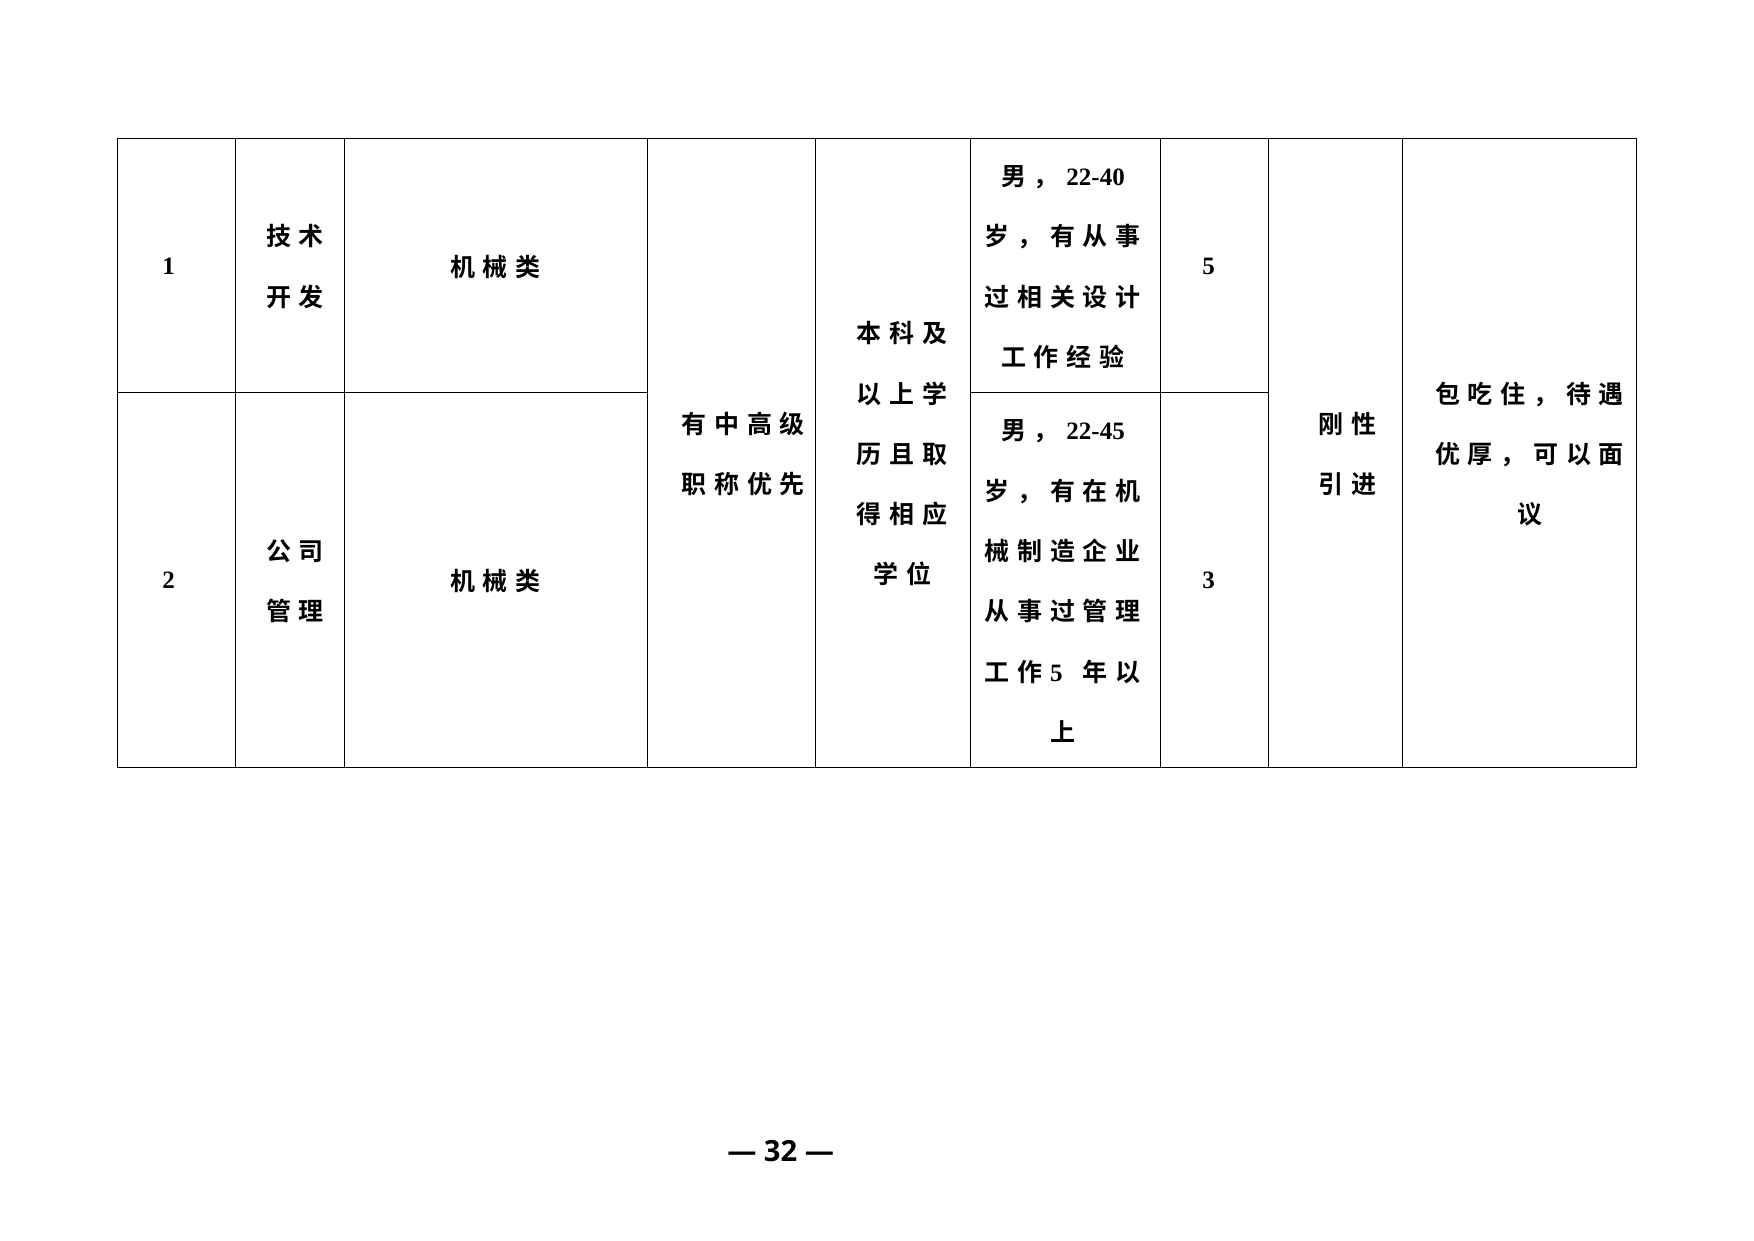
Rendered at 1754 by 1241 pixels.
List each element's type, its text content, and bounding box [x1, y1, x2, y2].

table_cell 男，22-40岁，有从事过相关设计工作经验 [971, 139, 1160, 392]
table_cell 有中高级职称优先 [648, 139, 815, 767]
table_cell 3 [1161, 393, 1268, 767]
table_cell 公司管理 [236, 393, 344, 767]
table_cell 本科及以上学历且取得相应学位 [816, 139, 970, 767]
table_cell 5 [1161, 139, 1268, 392]
table_cell 机械类 [345, 139, 647, 392]
table_cell 2 [118, 393, 235, 767]
table_cell 刚性引进 [1269, 139, 1402, 767]
table_cell 机械类 [345, 393, 647, 767]
table_cell 技术开发 [236, 139, 344, 392]
table_cell 包吃住，待遇优厚，可以面议 [1403, 139, 1636, 767]
table_cell 1 [118, 139, 235, 392]
table_cell 男，22-45岁，有在机械制造企业从事过管理工作5年以上 [971, 393, 1160, 767]
